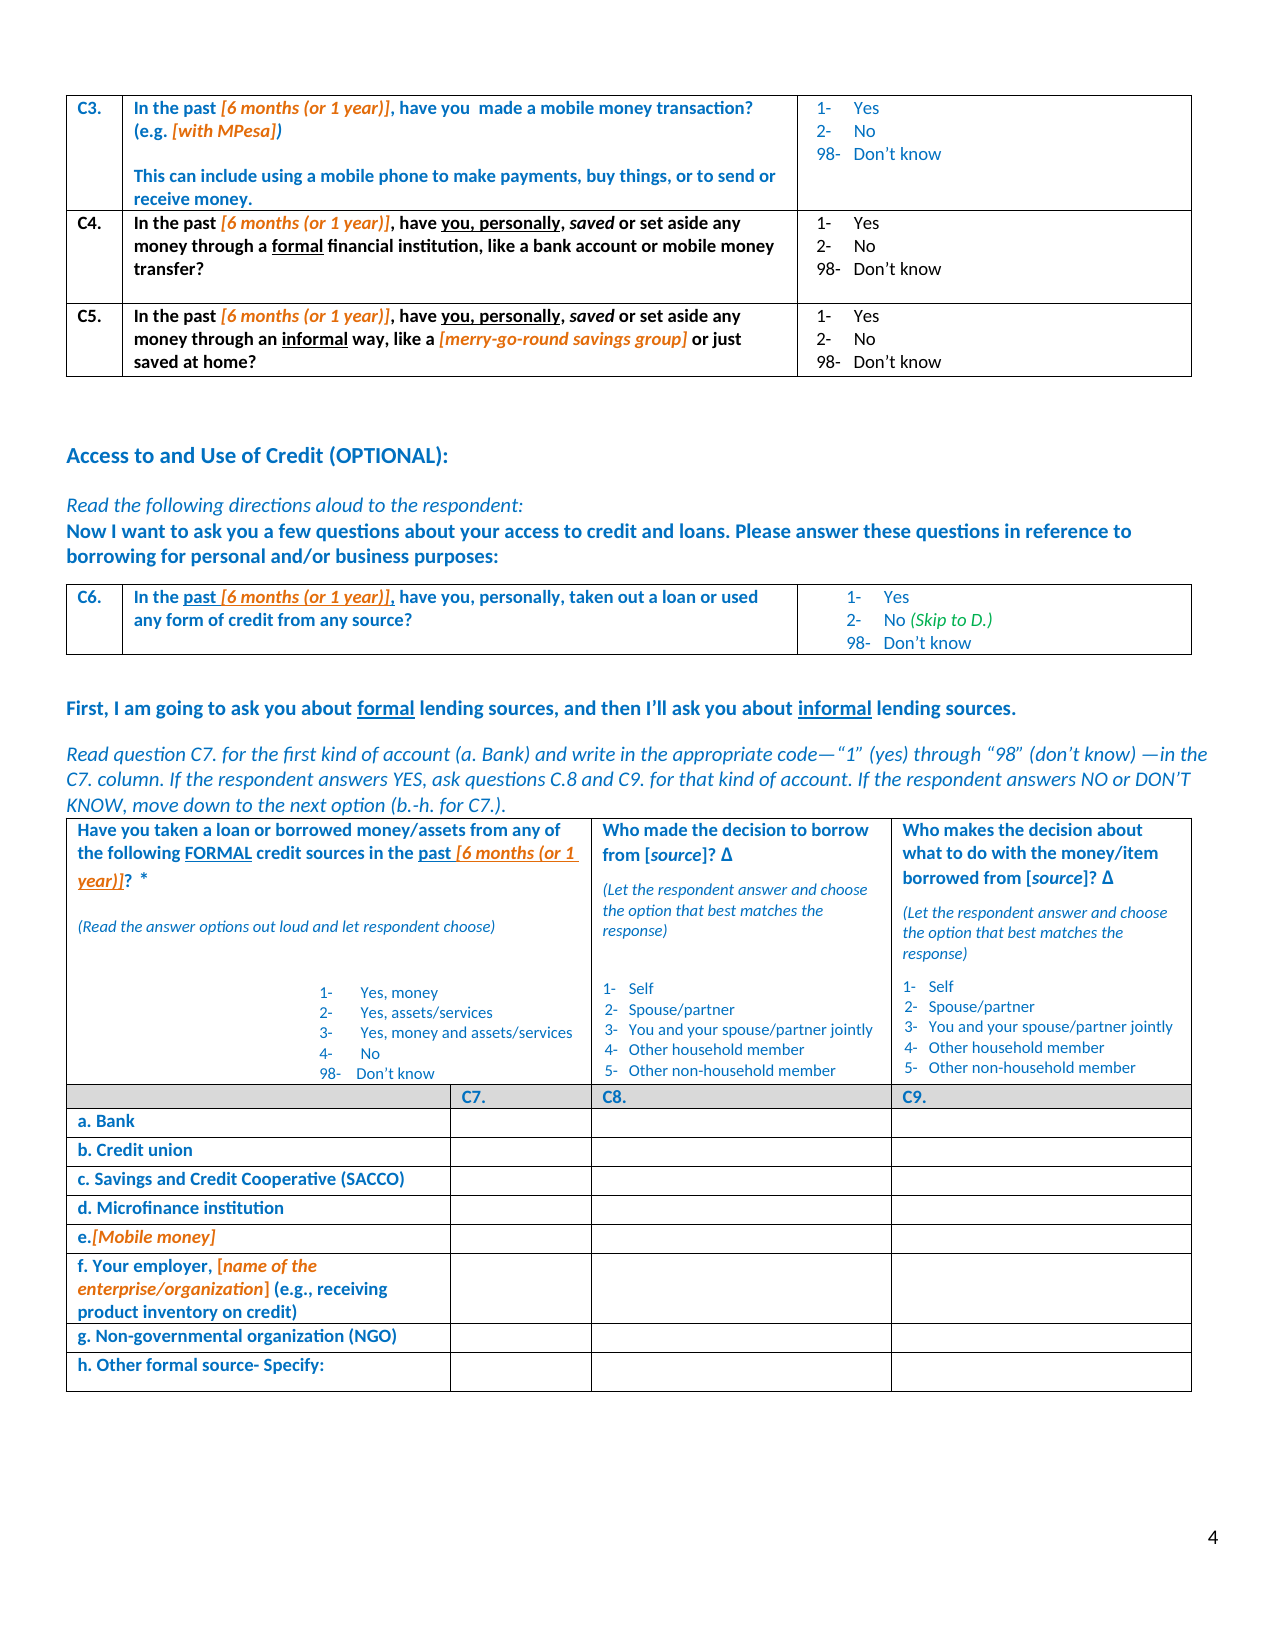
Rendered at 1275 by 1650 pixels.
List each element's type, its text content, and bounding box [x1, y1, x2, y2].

table_cell b. Credit union [67, 1138, 450, 1166]
table_cell Yes No 98- Don’t know [798, 211, 1191, 303]
table_cell C5. [67, 304, 122, 376]
table_cell [592, 1138, 891, 1166]
table_header Have you taken a loan or borrowed money/assets from any of the following FORMAL credit sources in the past [6 months (or 1 year)]? * (Read the answer options out loud and let respondent choose) Yes, money Yes, assets/services Yes, money and assets/services No 98- Don’t know [67, 819, 591, 1084]
table_cell [892, 1324, 1191, 1352]
table_cell [451, 1196, 591, 1224]
table_cell In the past [6 months (or 1 year)], have you, personally, saved or set aside any money through an informal way, like a [merry-go-round savings group] or just saved at home? [123, 304, 797, 376]
table_header Who makes the decision about what to do with the money/item borrowed from [source]? Δ (Let the respondent answer and choose the option that best matches the response) Self Spouse/partner You and your spouse/partner jointly Other household member Other non-household member [892, 819, 1191, 1084]
table_cell [892, 1196, 1191, 1224]
table_cell g. Non-governmental organization (NGO) [67, 1324, 450, 1352]
table_header Yes No 98- Don’t know [798, 96, 1191, 210]
text Read the following directions aloud to the respondent: [66, 492, 1218, 518]
table_cell [892, 1109, 1191, 1137]
text First, I am going to ask you about formal lending sources, and then I’ll ask you about informal lending sources. [66, 696, 1218, 721]
table_cell [592, 1225, 891, 1253]
text Now I want to ask you a few questions about your access to credit and loans. Please answer these questions in reference to borrowing for personal and/or business purposes: [66, 518, 1218, 569]
table_header Who made the decision to borrow from [source]? Δ (Let the respondent answer and choose the option that best matches the response) Self Spouse/partner You and your spouse/partner jointly Other household member Other non-household member [592, 819, 891, 1084]
table_cell [592, 1324, 891, 1352]
table_cell [892, 1138, 1191, 1166]
table_cell In the past [6 months (or 1 year)], have you, personally, saved or set aside any money through a formal financial institution, like a bank account or mobile money transfer? [123, 211, 797, 303]
table_cell [67, 1085, 450, 1108]
table_cell c. Savings and Credit Cooperative (SACCO) [67, 1167, 450, 1195]
table_header C3. [67, 96, 122, 210]
table_header Yes No (Skip to D.) 98- Don’t know [798, 585, 1191, 654]
table_cell [451, 1324, 591, 1352]
table_cell a. Bank [67, 1109, 450, 1137]
table_cell [451, 1138, 591, 1166]
table_cell [892, 1353, 1191, 1391]
table_cell C8. [592, 1085, 891, 1108]
table_cell [592, 1167, 891, 1195]
table_cell h. Other formal source- Specify: [67, 1353, 450, 1391]
table_cell Yes No 98- Don’t know [798, 304, 1191, 376]
table_cell [451, 1109, 591, 1137]
table_header C6. [67, 585, 122, 654]
table_cell e.[Mobile money] [67, 1225, 450, 1253]
list Access to and Use of Credit (OPTIONAL): [66, 441, 1218, 469]
table_cell [892, 1254, 1191, 1323]
table_cell [592, 1353, 891, 1391]
table_cell C4. [67, 211, 122, 303]
table_header In the past [6 months (or 1 year)], have you, personally, taken out a loan or used any form of credit from any source? [123, 585, 797, 654]
table_header In the past [6 months (or 1 year)], have you made a mobile money transaction?(e.g. [with MPesa]) This can include using a mobile phone to make payments, buy things, or to send or receive money. [123, 96, 797, 210]
table_cell C7. [451, 1085, 591, 1108]
table_cell [451, 1167, 591, 1195]
table_cell [592, 1109, 891, 1137]
table_cell [892, 1167, 1191, 1195]
table_cell C9. [892, 1085, 1191, 1108]
table_cell d. Microfinance institution [67, 1196, 450, 1224]
table_cell [451, 1254, 591, 1323]
table_cell [451, 1225, 591, 1253]
table_cell [592, 1254, 891, 1323]
table_cell [892, 1225, 1191, 1253]
table_cell f. Your employer, [name of the enterprise/organization] (e.g., receiving product inventory on credit) [67, 1254, 450, 1323]
table_cell [451, 1353, 591, 1391]
table_cell [592, 1196, 891, 1224]
text Read question C7. for the first kind of account (a. Bank) and write in the appropriate code—“1” (yes) through “98” (don’t know) —in the C7. column. If the respondent answers YES, ask questions C.8 and C9. for that kind of account. If the respondent answers NO or DON’T KNOW, move down to the next option (b.-h. for C7.). [66, 741, 1218, 817]
